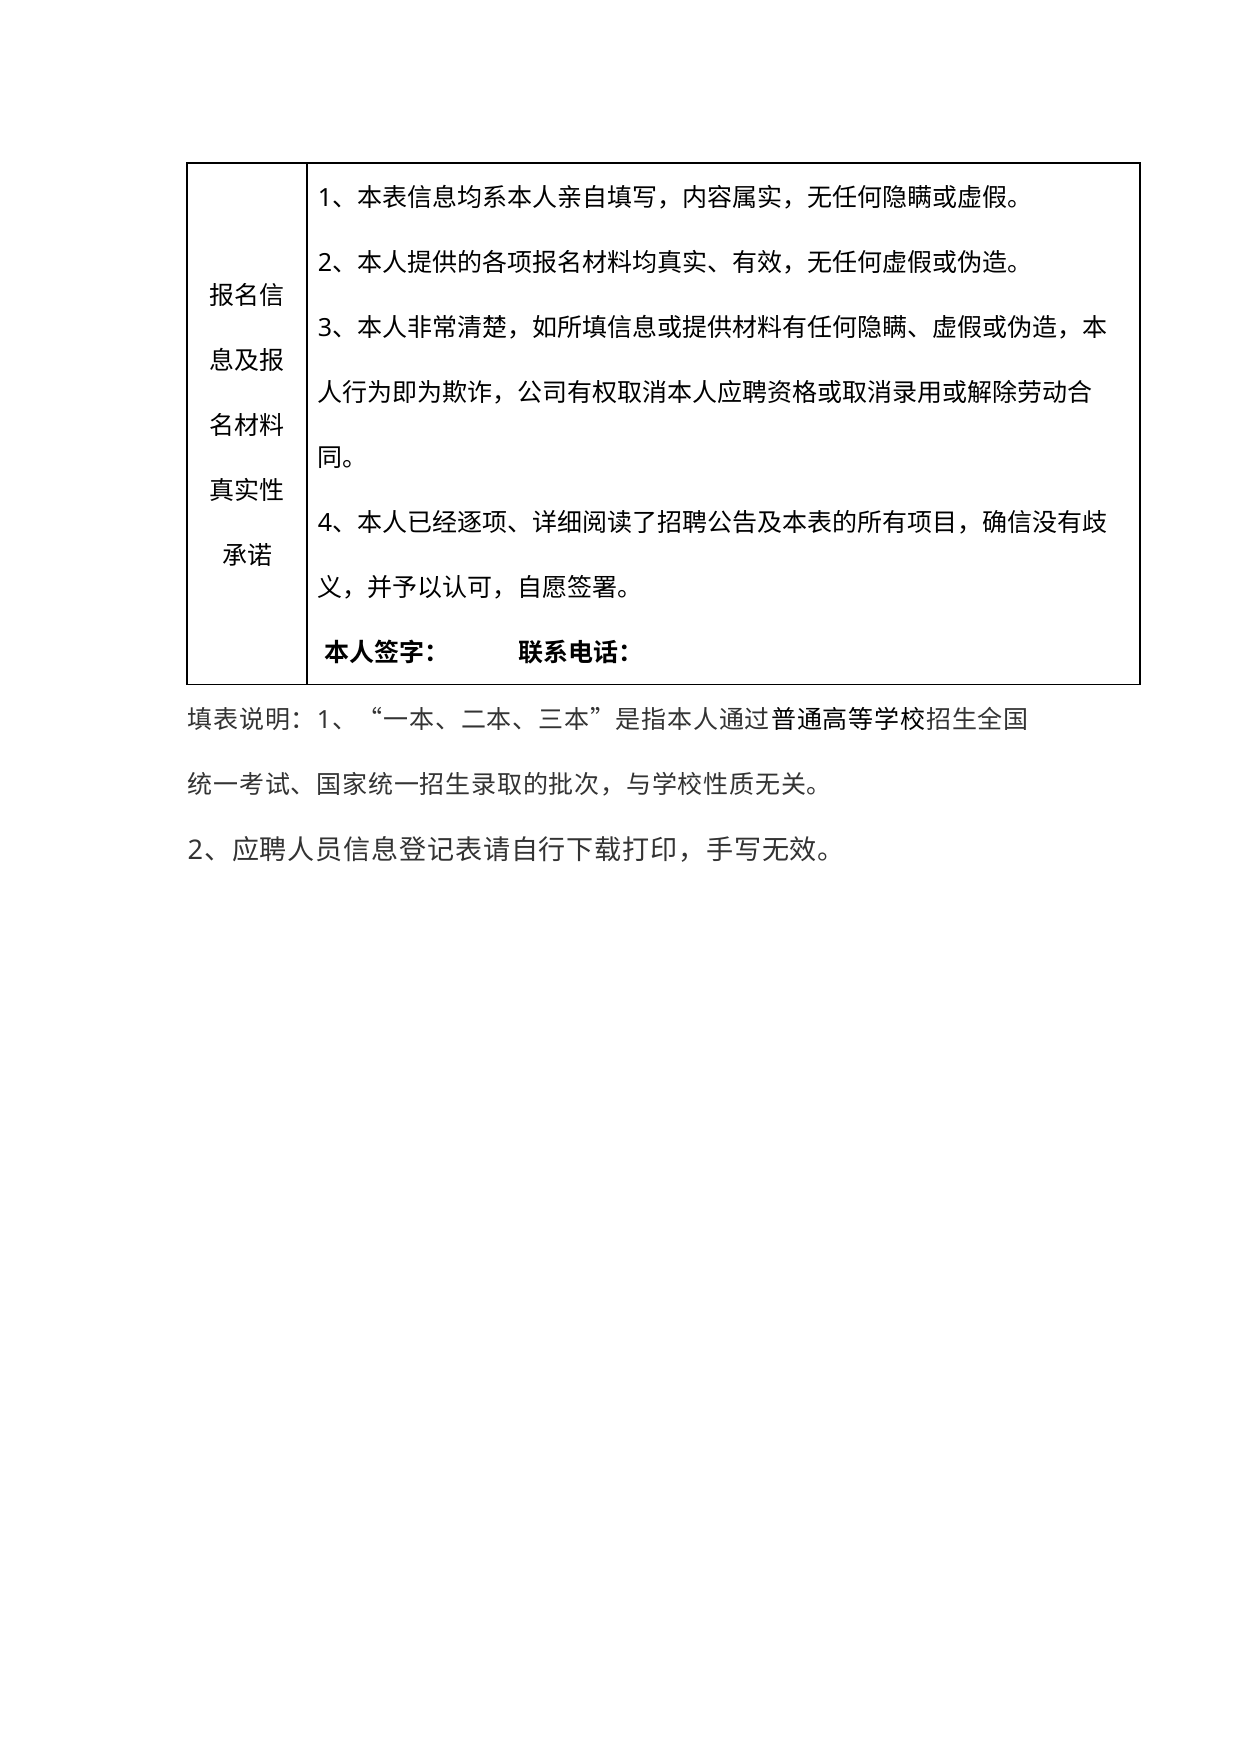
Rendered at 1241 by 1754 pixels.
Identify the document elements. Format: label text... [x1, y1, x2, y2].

table_cell 报名信息及报名材料真实性承诺 [188, 164, 306, 683]
table_cell 1、本表信息均系本人亲自填写，内容属实，无任何隐瞒或虚假。 2、本人提供的各项报名材料均真实、有效，无任何虚假或伪造。 3、本人非常清楚，如所填信息或提供材料有任何隐瞒、虚假或伪造，本人行为即为欺诈，公司有权取消本人应聘资格或取消录用或解除劳动合同。 4、本人已经逐项、详细阅读了招聘公告及本表的所有项目，确信没有歧义，并予以认可，自愿签署。 本人签字： 联系电话： [308, 164, 1139, 683]
text 填表说明：1、“一本、二本、三本”是指本人通过普通高等学校招生全国统一考试、国家统一招生录取的批次，与学校性质无关。 [187, 685, 1053, 815]
text 2、应聘人员信息登记表请自行下载打印，手写无效。 年普通高校毕业生资格证明信 同学，身份证号 ，系 学校 专业学生，其学历层次为 （专科、本科、研究生）学历，按计划该生将（已）于 年 月毕业。 该生于 年在 省高招计划中属于本科 批次录取。 特此证明。 院校系及学校就业指导部门（盖公章） 核实出证人： 办公电话： [187, 815, 1053, 880]
